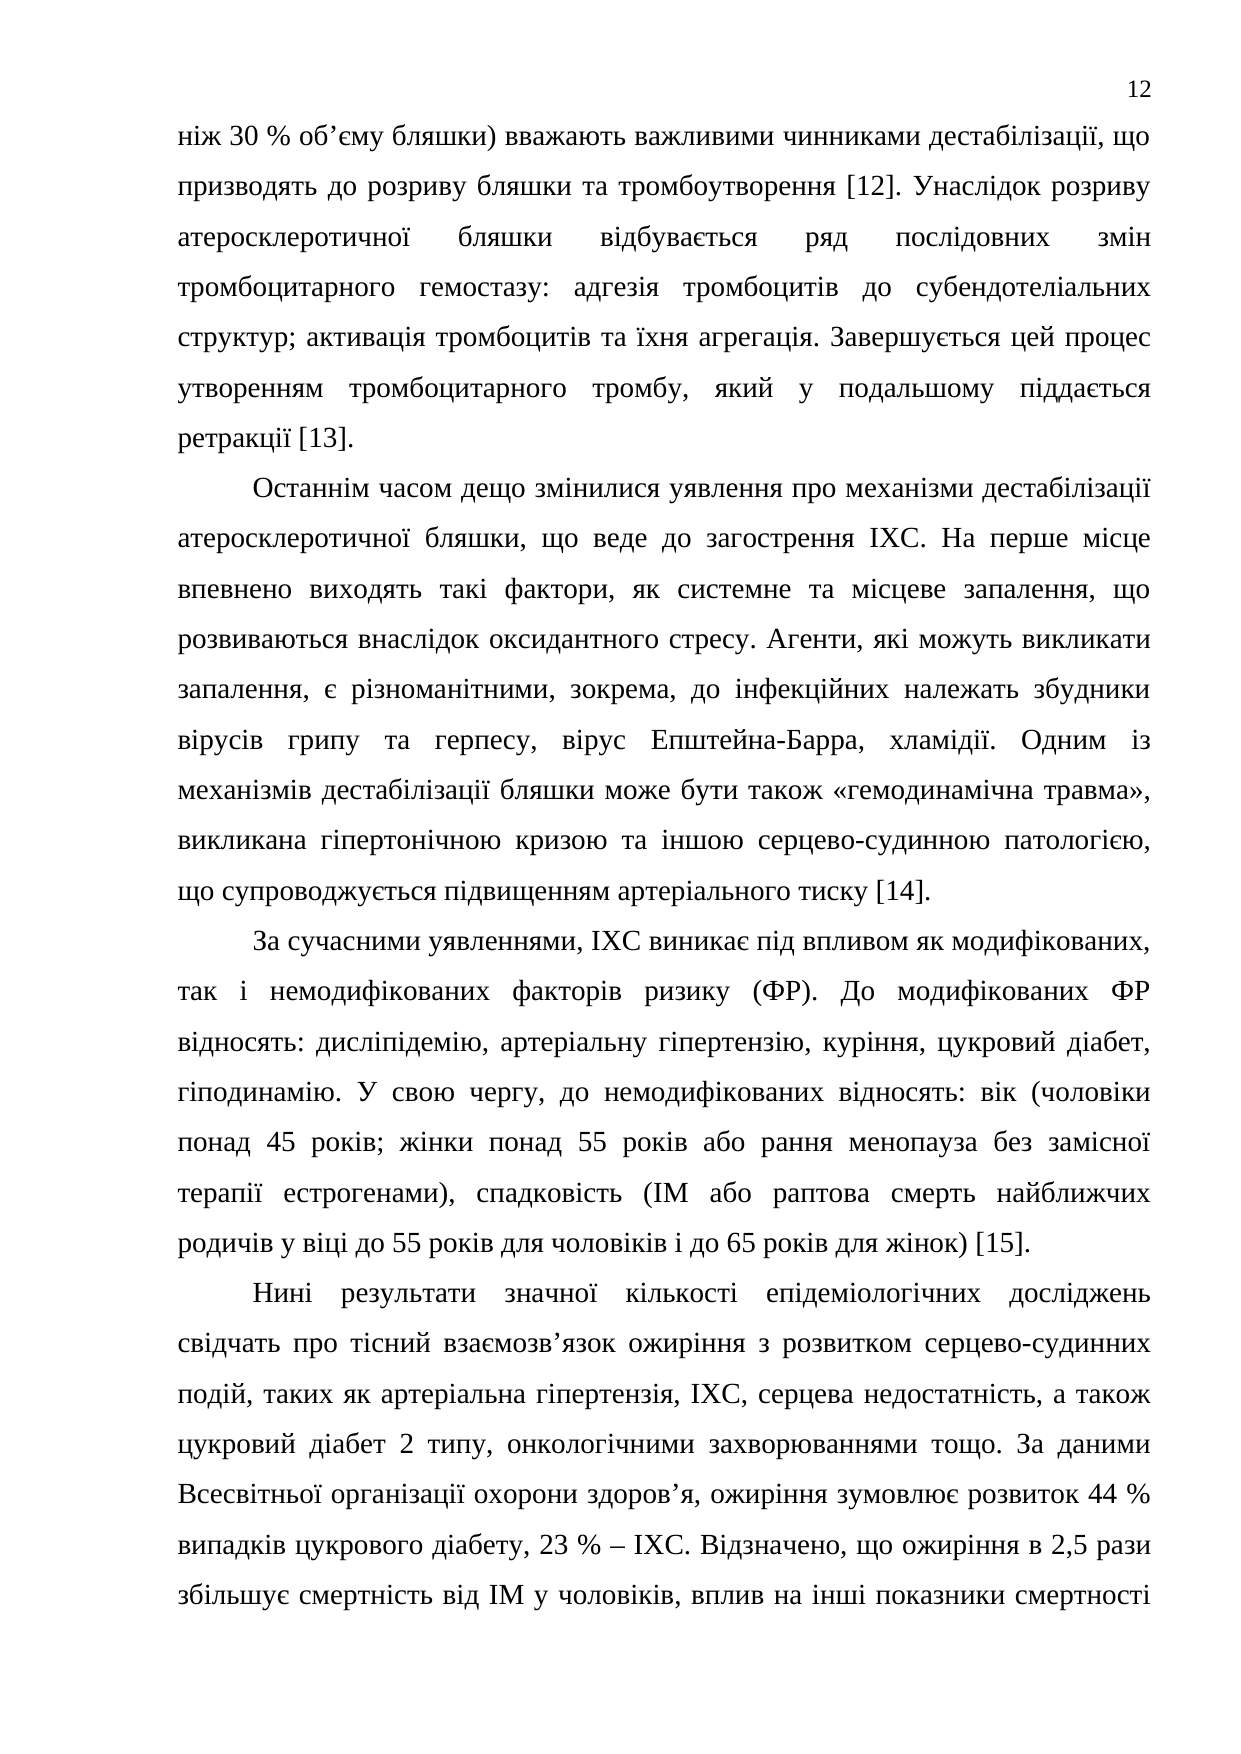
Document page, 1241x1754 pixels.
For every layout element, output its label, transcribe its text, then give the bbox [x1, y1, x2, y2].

text Останнім часом дещо змінилися уявлення про механізми дестабілізації атеросклеротичної бляшки, що веде до загострення ІХС. На перше місце впевнено виходять такі фактори, як системне та місцеве запалення, що розвиваються внаслідок оксидантного стресу. Агенти, які можуть викликати запалення, є різноманітними, зокрема, до інфекційних належать збудники вірусів грипу та герпесу, вірус Епштейна-Барра, хламідії. Одним із механізмів дестабілізації бляшки може бути також «гемодинамічна травма», викликана гіпертонічною кризою та іншою серцево-судинною патологією, що супроводжується підвищенням артеріального тиску [14]. [177, 470, 1152, 906]
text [177, 118, 1152, 453]
text За сучасними уявленнями, ІХС виникає під впливом як модифікованих, так і немодифікованих факторів ризику (ФР). До модифікованих ФР відносять: дисліпідемію, артеріальну гіпертензію, куріння, цукровий діабет, гіподинамію. У свою чергу, до немодифікованих відносять: вік (чоловіки понад 45 років; жінки понад 55 років або рання менопауза без замісної терапії естрогенами), спадковість (ІМ або раптова смерть найближчих родичів у віці до 55 років для чоловіків і до 65 років для жінок) [15]. [177, 923, 1152, 1258]
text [177, 1275, 1152, 1611]
